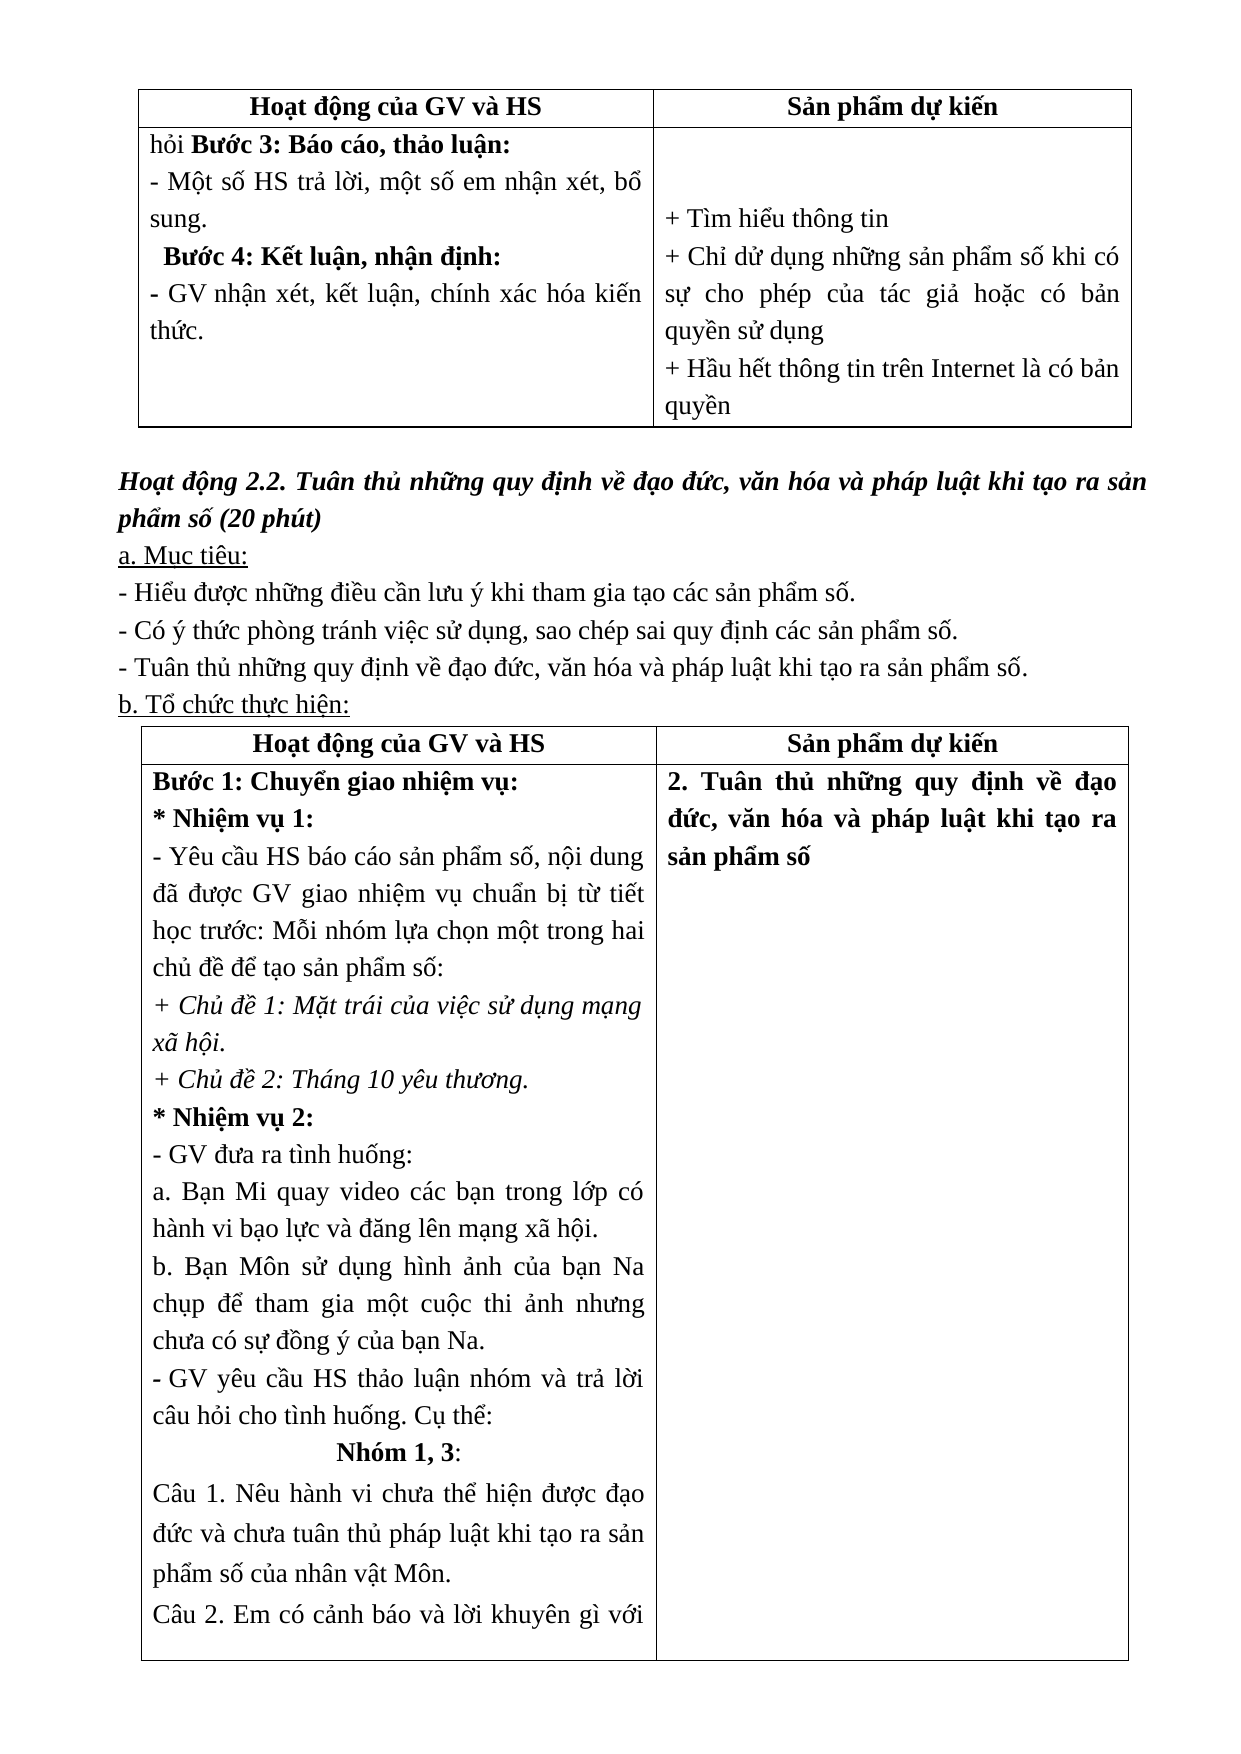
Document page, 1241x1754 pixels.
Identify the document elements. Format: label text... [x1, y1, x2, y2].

table_header Sản phẩm dự kiến [654, 90, 1131, 127]
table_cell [657, 765, 1128, 1660]
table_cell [654, 128, 1131, 426]
text - Có ý thức phòng tránh việc sử dụng, sao chép sai quy định các sản phẩm số. [118, 614, 1152, 645]
text Hoạt động 2.2. Tuân thủ những quy định về đạo đức, văn hóa và pháp luật khi tạo ra sản phẩm số (20 phút) [118, 465, 1152, 533]
table_header Hoạt động của GV và HS [139, 90, 653, 127]
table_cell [139, 128, 653, 426]
text a. Mục tiêu: [118, 539, 1152, 570]
text b. Tổ chức thực hiện: [118, 688, 1152, 719]
text - Hiểu được những điều cần lưu ý khi tham gia tạo các sản phẩm số. [118, 577, 1152, 608]
text - Tuân thủ những quy định về đạo đức, văn hóa và pháp luật khi tạo ra sản phẩm số. [118, 651, 1152, 682]
table_header Hoạt động của GV và HS [142, 727, 656, 764]
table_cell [142, 765, 656, 1660]
table_header Sản phẩm dự kiến [657, 727, 1128, 764]
